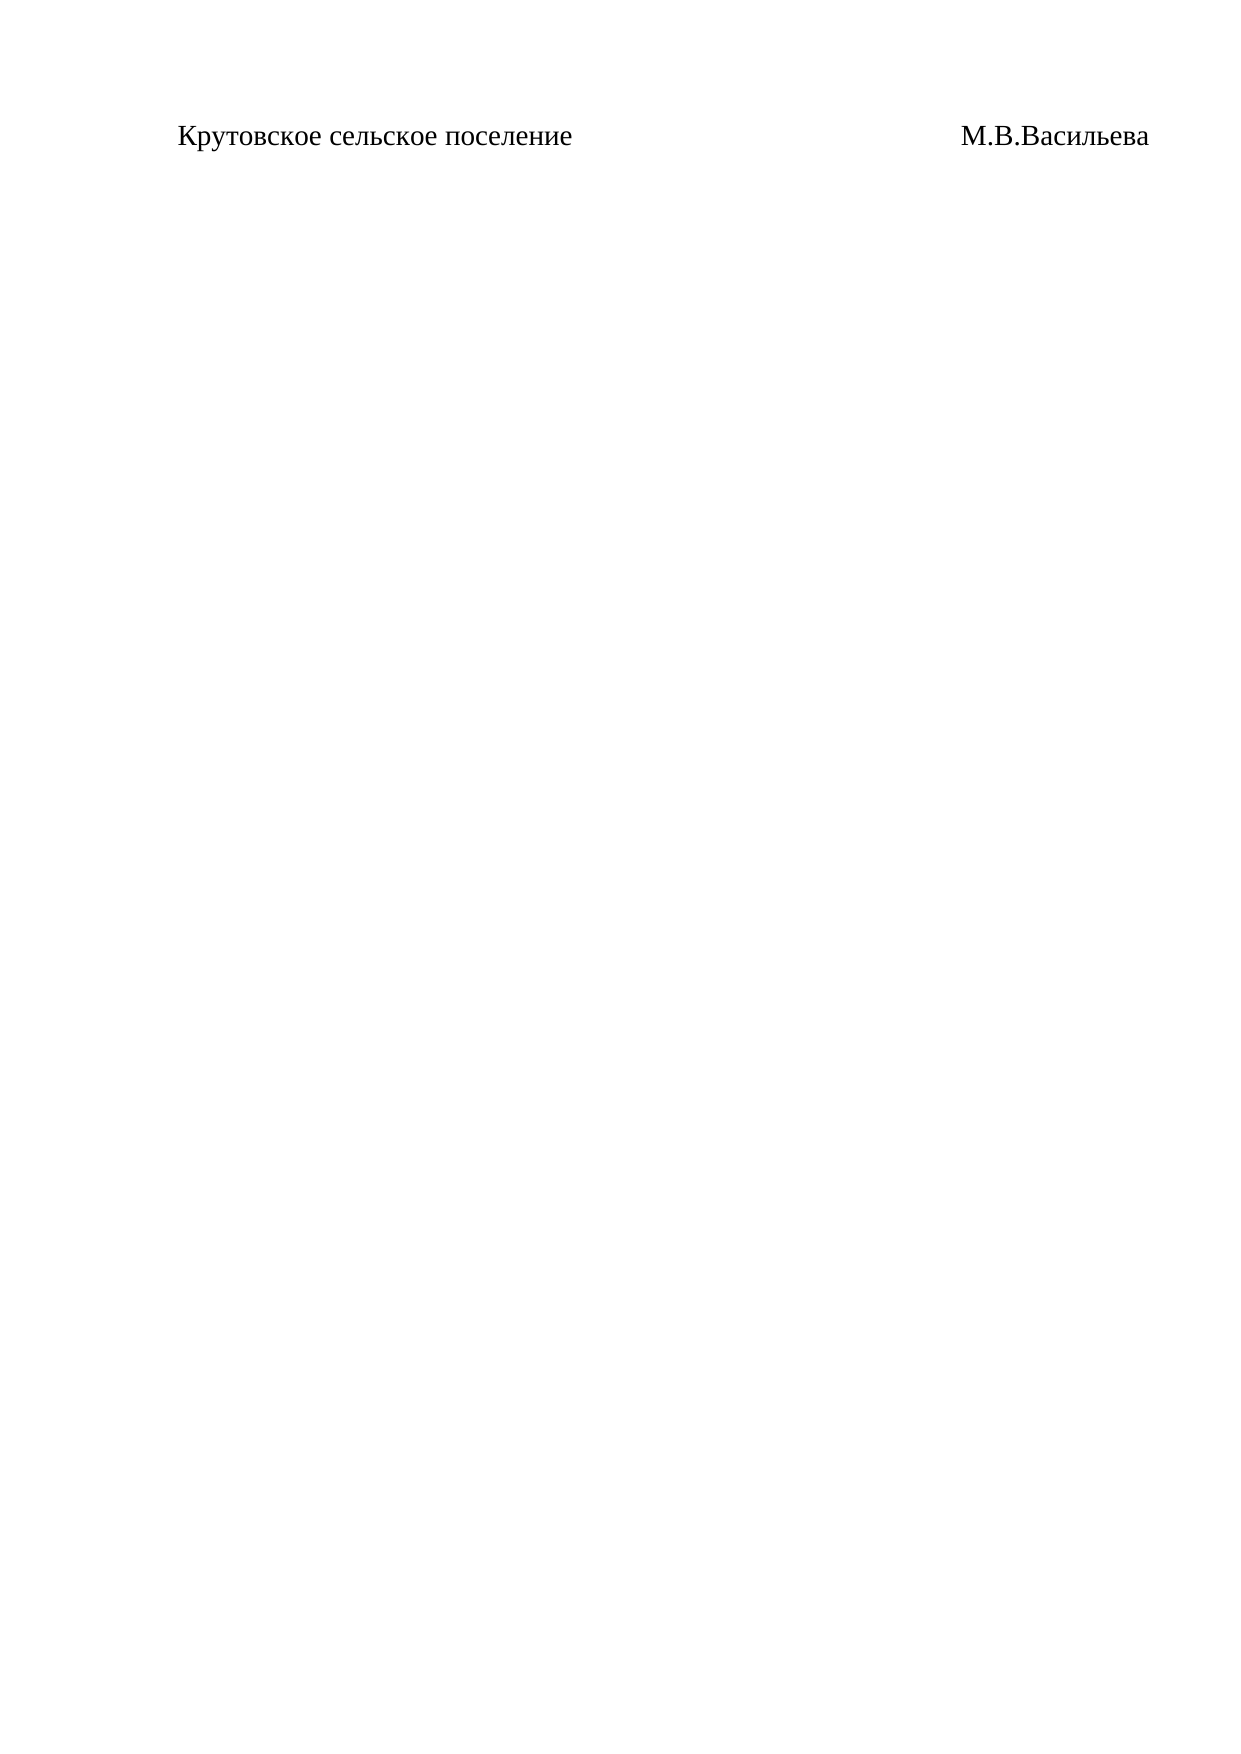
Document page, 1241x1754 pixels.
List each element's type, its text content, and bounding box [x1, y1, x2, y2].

text Крутовское сельское поселение М.В.Васильева [177, 118, 1152, 180]
